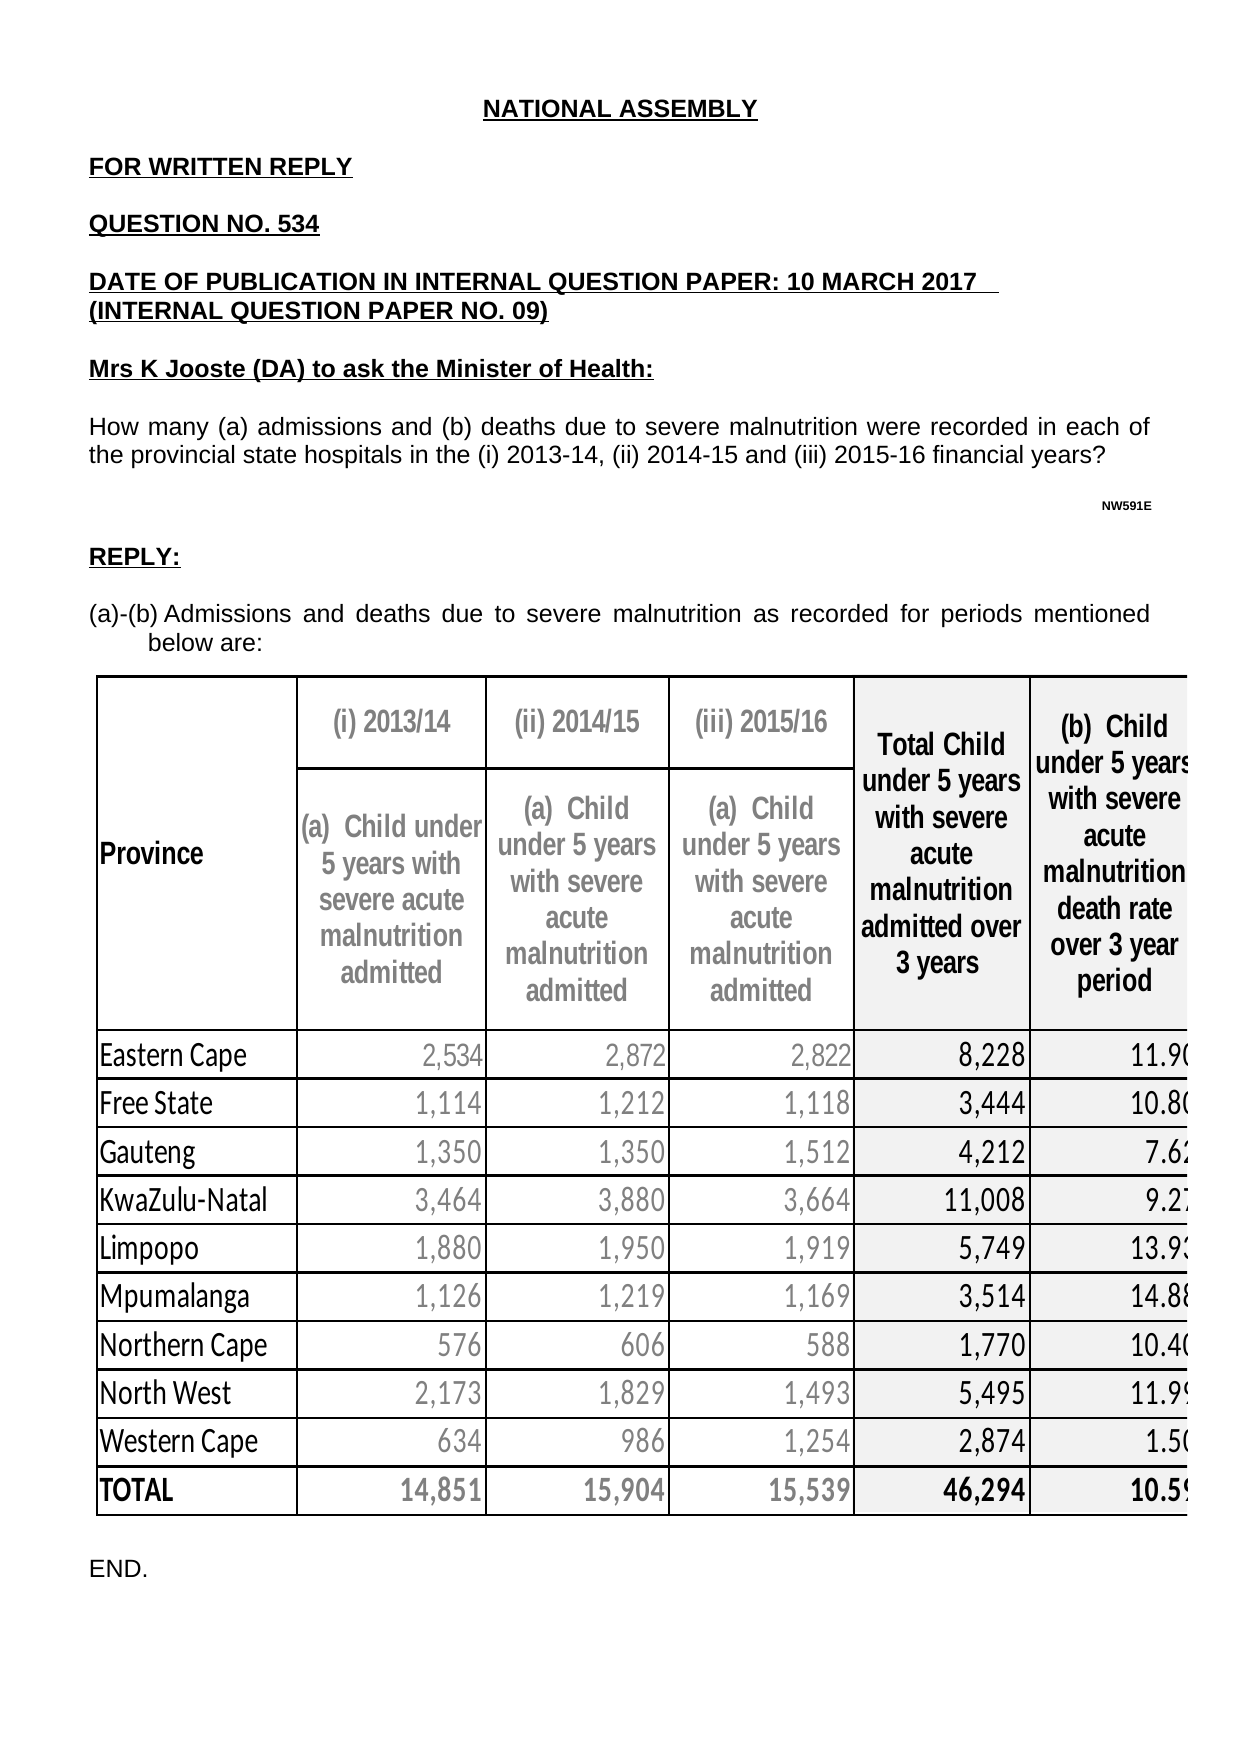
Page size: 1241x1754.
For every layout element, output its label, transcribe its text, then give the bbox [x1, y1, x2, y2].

text DATE OF PUBLICATION IN INTERNAL QUESTION PAPER: 10 MARCH 2017 [89, 267, 1152, 296]
text (INTERNAL QUESTION PAPER NO. 09) [89, 296, 1152, 324]
text (a)-(b) Admissions and deaths due to severe malnutrition as recorded for periods mentioned below are: [89, 599, 1152, 657]
subtitle NATIONAL ASSEMBLY [89, 94, 1152, 123]
text QUESTION NO. 534 [89, 209, 1152, 238]
subtitle NW591E [89, 498, 1152, 513]
text FOR WRITTEN REPLY [89, 152, 1152, 181]
text REPLY: [89, 542, 1152, 571]
text Mrs K Jooste (DA) to ask the Minister of Health: [89, 354, 1152, 382]
text END. [89, 1554, 1152, 1583]
text How many (a) admissions and (b) deaths due to severe malnutrition were recorded in each of the provincial state hospitals in the (i) 2013-14, (ii) 2014-15 and (iii) 2015-16 financial years? [89, 412, 1152, 469]
